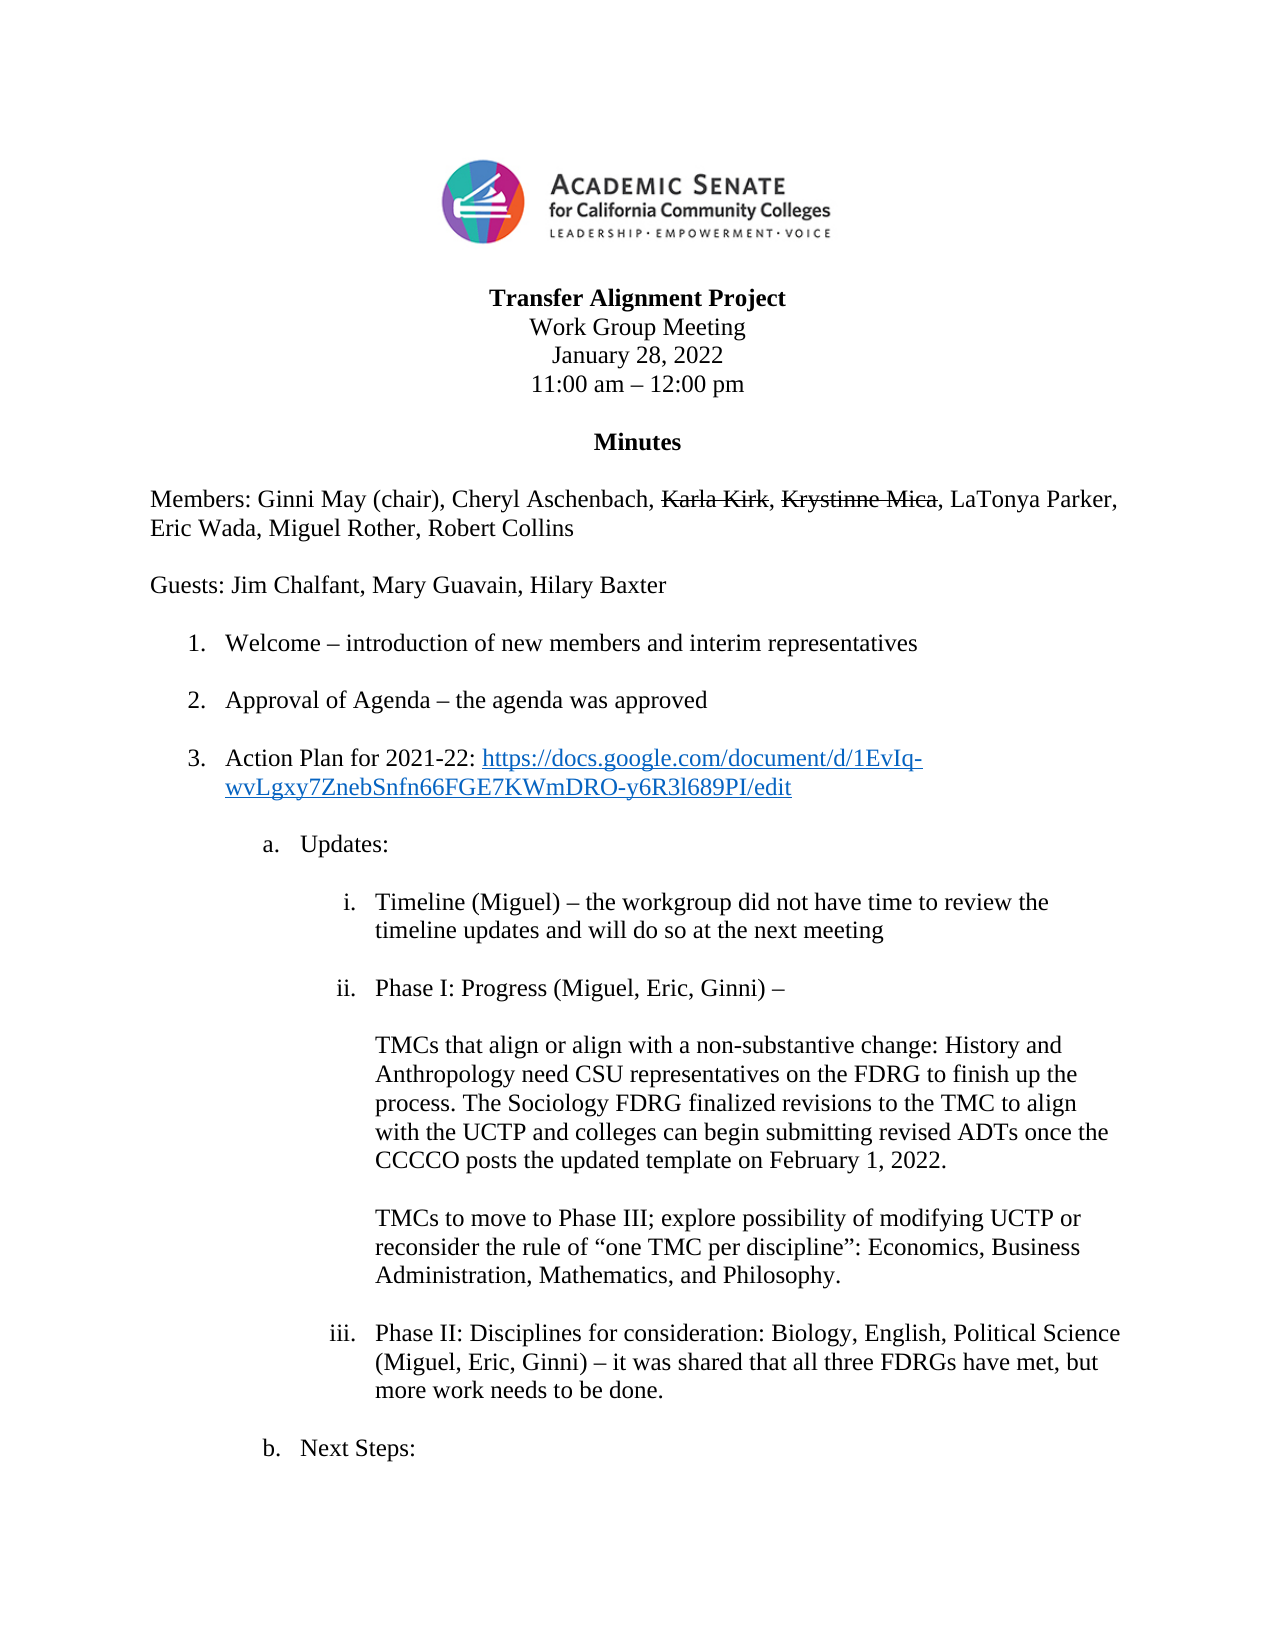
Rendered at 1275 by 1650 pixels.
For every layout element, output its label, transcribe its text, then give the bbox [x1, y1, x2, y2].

list Next Steps: [262, 1433, 1125, 1462]
text Transfer Alignment Project [150, 283, 1125, 312]
list TMCs that align or align with a non-substantive change: History and Anthropology need CSU representatives on the FDRG to finish up the process. The Sociology FDRG finalized revisions to the TMC to align with the UCTP and colleges can begin submitting revised ADTs once the CCCCO posts the updated template on February 1, 2022. [375, 1030, 1125, 1174]
list Approval of Agenda – the agenda was approved [187, 685, 1125, 714]
text January 28, 2022 [150, 340, 1125, 369]
list Action Plan for 2021-22: https://docs.google.com/document/d/1EvIq-wvLgxy7ZnebSnfn66FGE7KWmDRO-y6R3l689PI/edit [187, 743, 1125, 800]
list Phase II: Disciplines for consideration: Biology, English, Political Science (Miguel, Eric, Ginni) – it was shared that all three FDRGs have met, but more work needs to be done. [356, 1318, 1125, 1404]
list Phase I: Progress (Miguel, Eric, Ginni) – [356, 973, 1125, 1002]
text Work Group Meeting [150, 312, 1125, 340]
text Members: Ginni May (chair), Cheryl Aschenbach, Karla Kirk, Krystinne Mica, LaTonya Parker, Eric Wada, Miguel Rother, Robert Collins [150, 484, 1125, 542]
list Updates: [262, 829, 1125, 858]
list Welcome – introduction of new members and interim representatives [187, 628, 1125, 657]
list TMCs to move to Phase III; explore possibility of modifying UCTP or reconsider the rule of “one TMC per discipline”: Economics, Business Administration, Mathematics, and Philosophy. [375, 1203, 1125, 1289]
text Guests: Jim Chalfant, Mary Guavain, Hilary Baxter [150, 570, 1125, 599]
text Minutes [150, 427, 1125, 455]
text 11:00 am – 12:00 pm [150, 369, 1125, 398]
picture [429, 150, 846, 255]
list Timeline (Miguel) – the workgroup did not have time to review the timeline updates and will do so at the next meeting [356, 887, 1125, 944]
